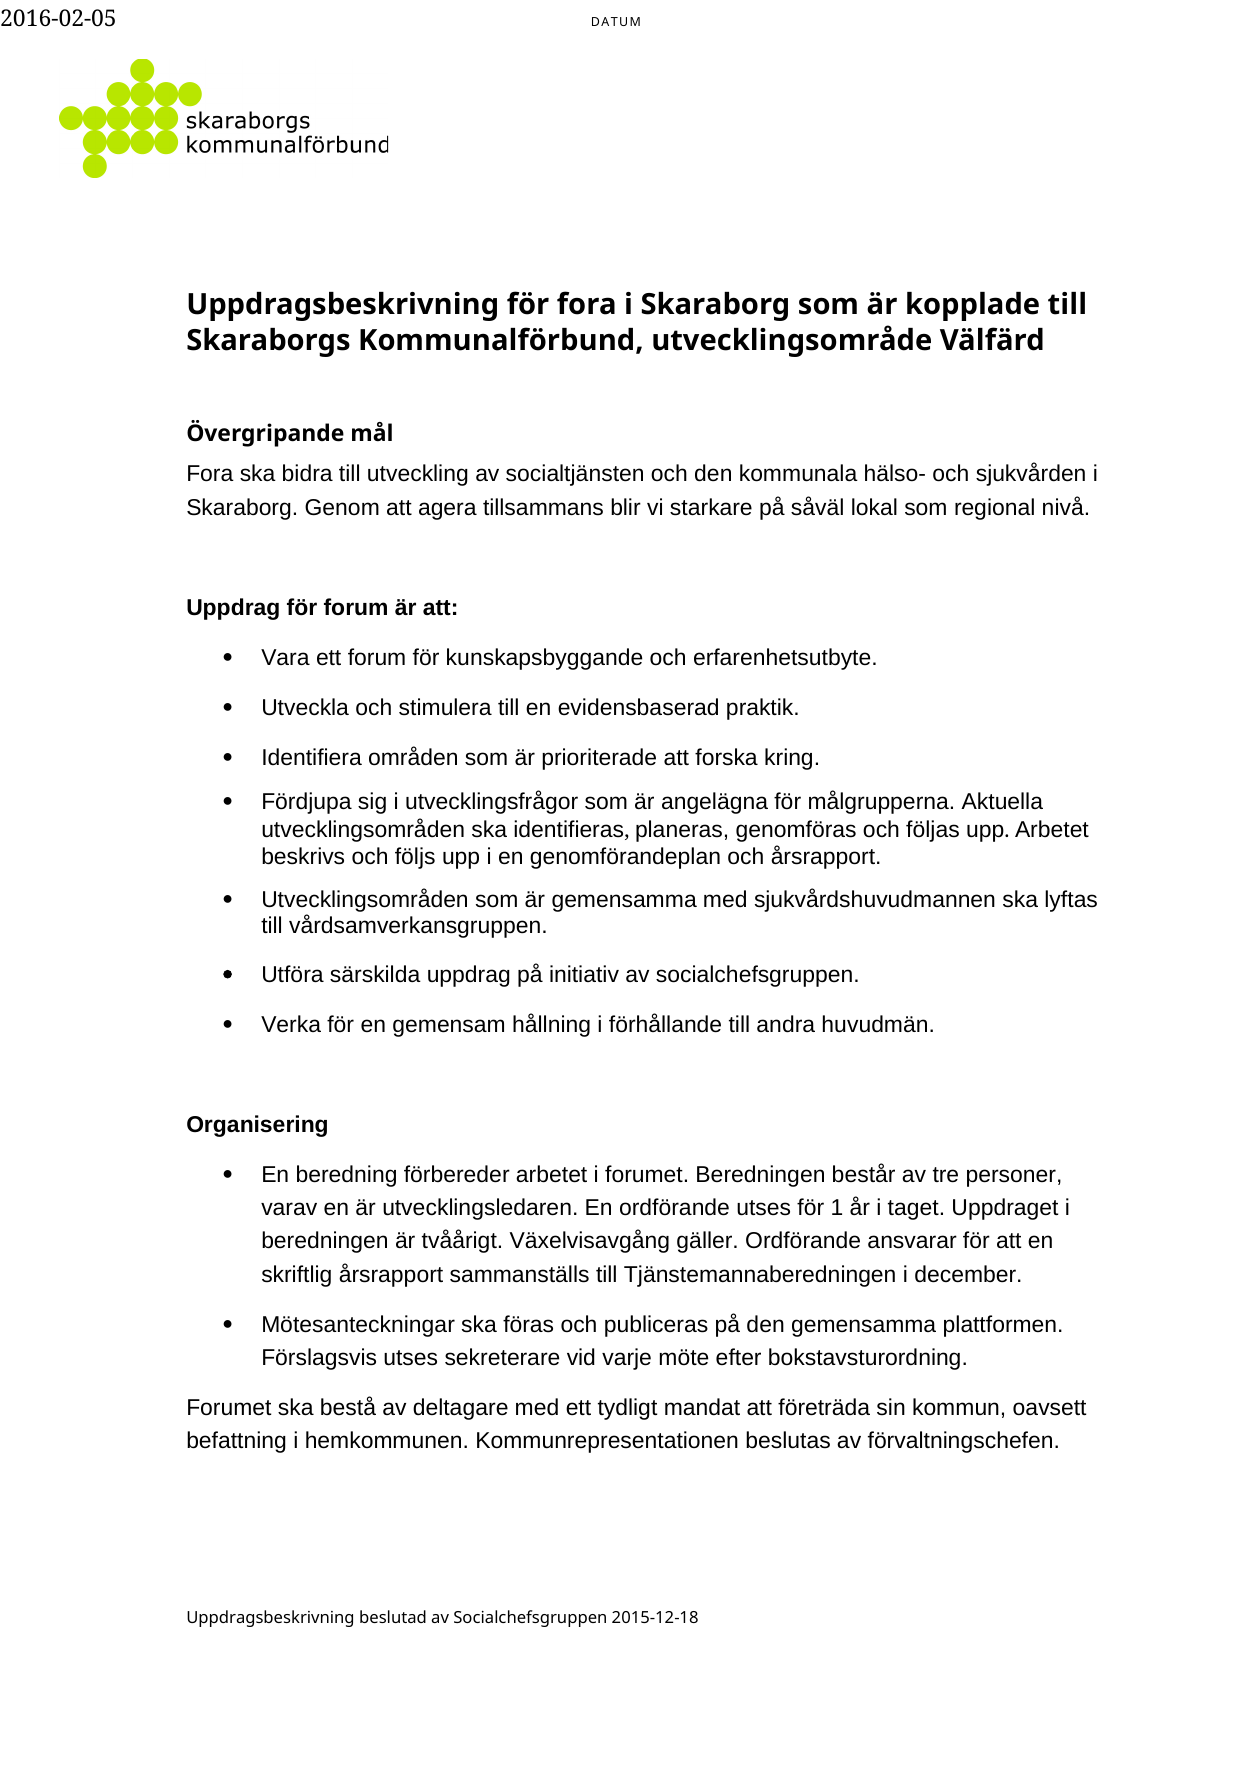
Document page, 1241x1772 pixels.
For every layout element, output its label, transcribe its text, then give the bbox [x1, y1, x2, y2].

picture [59, 59, 389, 178]
list Utföra särskilda uppdrag på initiativ av socialchefsgruppen. [223, 956, 1122, 989]
list Verka för en gemensam hållning i förhållande till andra huvudmän. [223, 1006, 1122, 1039]
list Fördjupa sig i utvecklingsfrågor som är angelägna för målgrupperna. Aktuella utvecklingsområden ska identifieras, planeras, genomföras och följas upp. Arbetet beskrivs och följs upp i en genomförandeplan och årsrapport. [223, 788, 1122, 869]
list Mötesanteckningar ska föras och publiceras på den gemensamma plattformen. Förslagsvis utses sekreterare vid varje möte efter bokstavsturordning. [223, 1306, 1122, 1372]
subtitle Övergripande mål [186, 413, 1122, 449]
list En beredning förbereder arbetet i forumet. Beredningen består av tre personer, varav en är utvecklingsledaren. En ordförande utses för 1 år i taget. Uppdraget i beredningen är tvåårigt. Växelvisavgång gäller. Ordförande ansvarar för att en skriftlig årsrapport sammanställs till Tjänstemannaberedningen i december. [223, 1156, 1122, 1289]
text Uppdrag för forum är att: [186, 588, 1122, 622]
list Identifiera områden som är prioriterade att forska kring. [223, 738, 1122, 772]
text Fora ska bidra till utveckling av socialtjänsten och den kommunala hälso- och sjukvården i Skaraborg. Genom att agera tillsammans blir vi starkare på såväl lokal som regional nivå. [186, 455, 1122, 522]
list Utveckla och stimulera till en evidensbaserad praktik. [223, 688, 1122, 722]
text Organisering [186, 1106, 1122, 1139]
list Utvecklingsområden som är gemensamma med sjukvårdshuvudmannen ska lyftas till vårdsamverkansgruppen. [223, 886, 1122, 939]
list Vara ett forum för kunskapsbyggande och erfarenhetsutbyte. [223, 638, 1122, 672]
text Forumet ska bestå av deltagare med ett tydligt mandat att företräda sin kommun, oavsett befattning i hemkommunen. Kommunrepresentationen beslutas av förvaltningschefen. [186, 1389, 1122, 1456]
subtitle Uppdragsbeskrivning för fora i Skaraborg som är kopplade till Skaraborgs Kommunalförbund, utvecklingsområde Välfärd [186, 286, 1122, 357]
